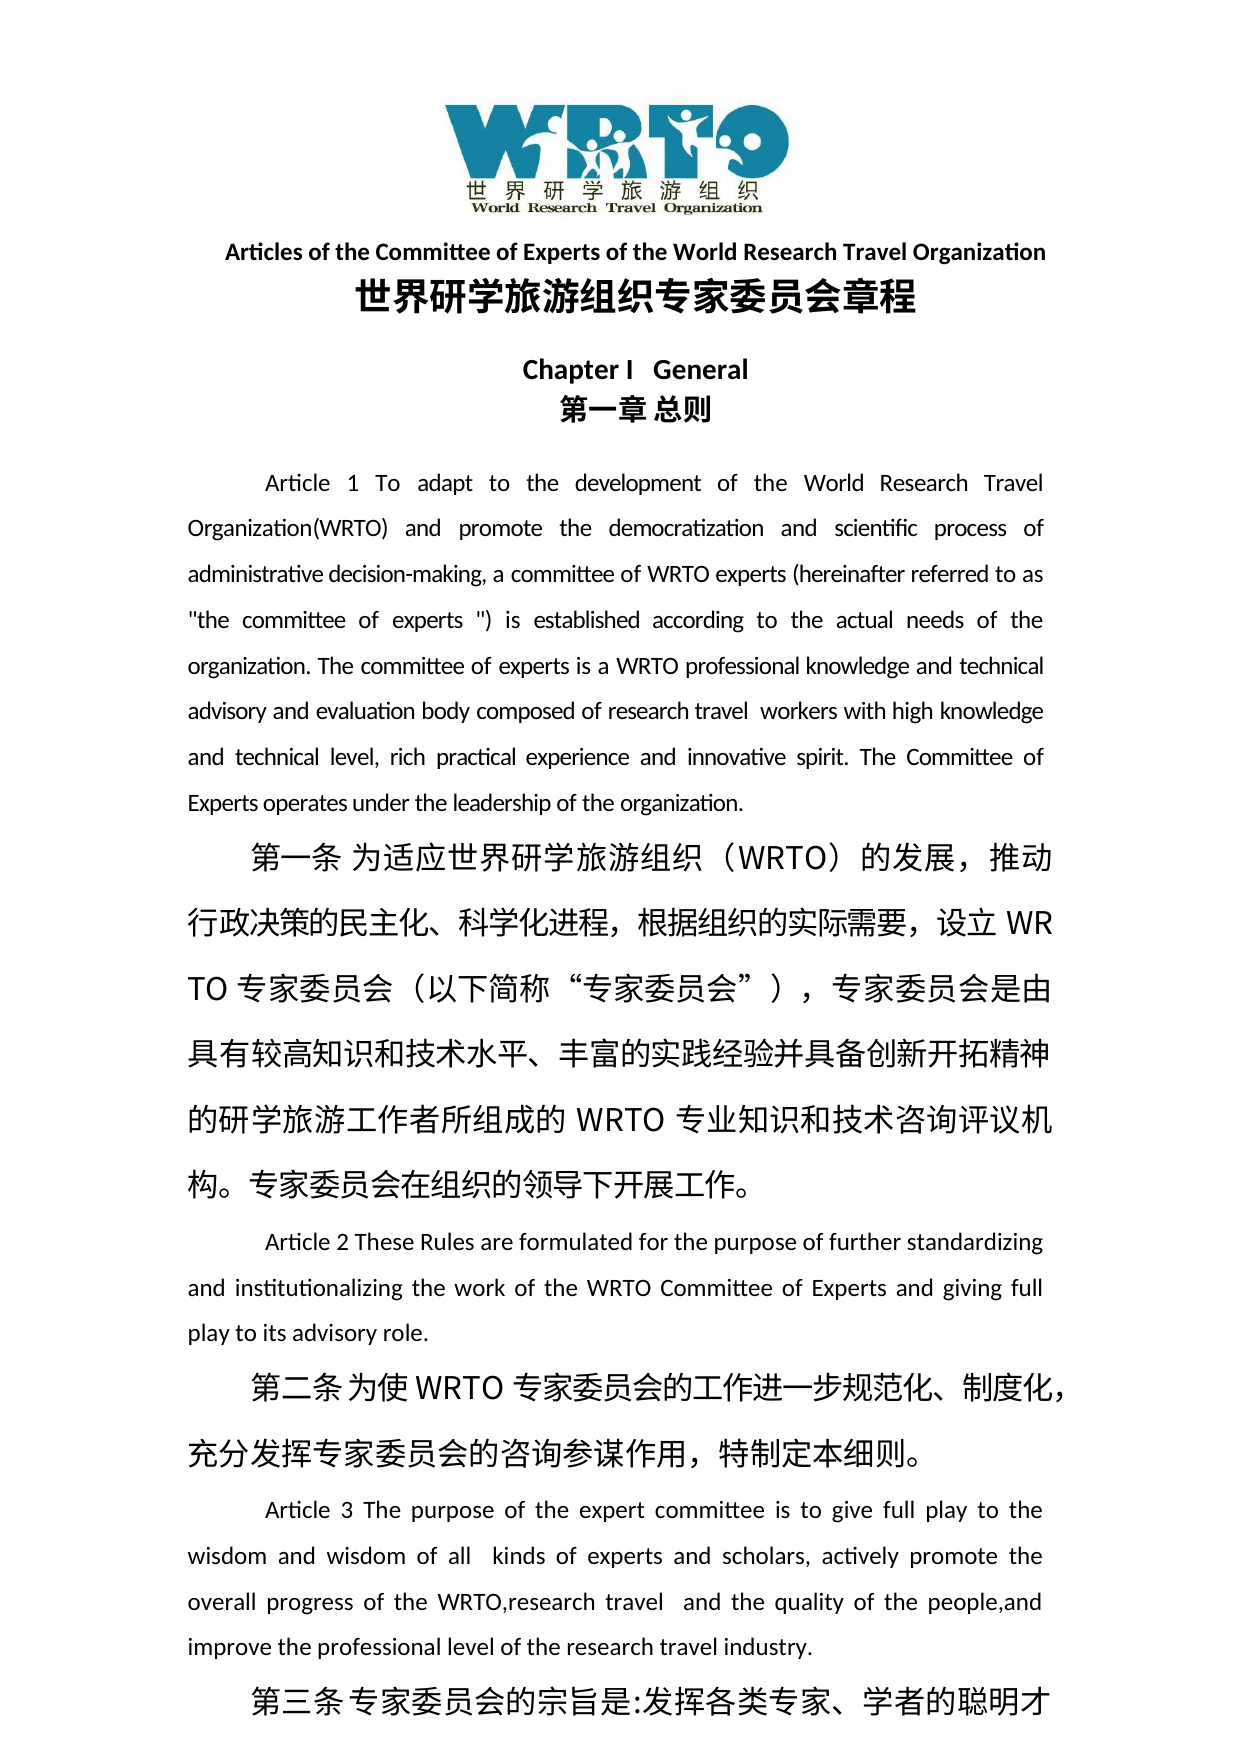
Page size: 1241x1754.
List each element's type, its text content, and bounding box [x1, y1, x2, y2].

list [187, 1677, 1053, 1722]
subtitle 世界研学旅游组织专家委员会章程 [175, 266, 1096, 321]
picture [438, 94, 799, 221]
subtitle Articles of the Committee of Experts of the World Research Travel Organization [175, 236, 1096, 266]
list 为适应世界研学旅游组织（WRTO）的发展，推动行政决策的民主化、科学化进程，根据组织的实际需要，设立 WRTO 专家委员会（以下简称“专家委员会”），专家委员会是由具有较高知识和技术水平、丰富的实践经验并具备创新开拓精神的研学旅游工作者所组成的 WRTO 专业知识和技术咨询评议机构。专家委员会在组织的领导下开展工作。 [187, 833, 1053, 1206]
text Article 1 To adapt to the development of the World Research Travel Organization(WRTO) and promote the democratization and scientific process of administrative decision-making, a committee of WRTO experts (hereinafter referred to as "the committee of experts ") is established according to the actual needs of the organization. The committee of experts is a WRTO professional knowledge and technical advisory and evaluation body composed of research travel workers with high knowledge and technical level, rich practical experience and innovative spirit. The Committee of Experts operates under the leadership of the organization. [187, 467, 1044, 817]
text Article 3 The purpose of the expert committee is to give full play to the wisdom and wisdom of all kinds of experts and scholars, actively promote the overall progress of the WRTO,research travel and the quality of the people,and improve the professional level of the research travel industry. [187, 1494, 1044, 1662]
list 为使 WRTO 专家委员会的工作进一步规范化、制度化， 充分发挥专家委员会的咨询参谋作用，特制定本细则。 [187, 1363, 1084, 1474]
text Chapter I General [175, 351, 1096, 387]
text Article 2 These Rules are formulated for the purpose of further standardizing and institutionalizing the work of the WRTO Committee of Experts and giving full play to its advisory role. [187, 1226, 1044, 1348]
text 第一章 总则 [175, 387, 1096, 429]
